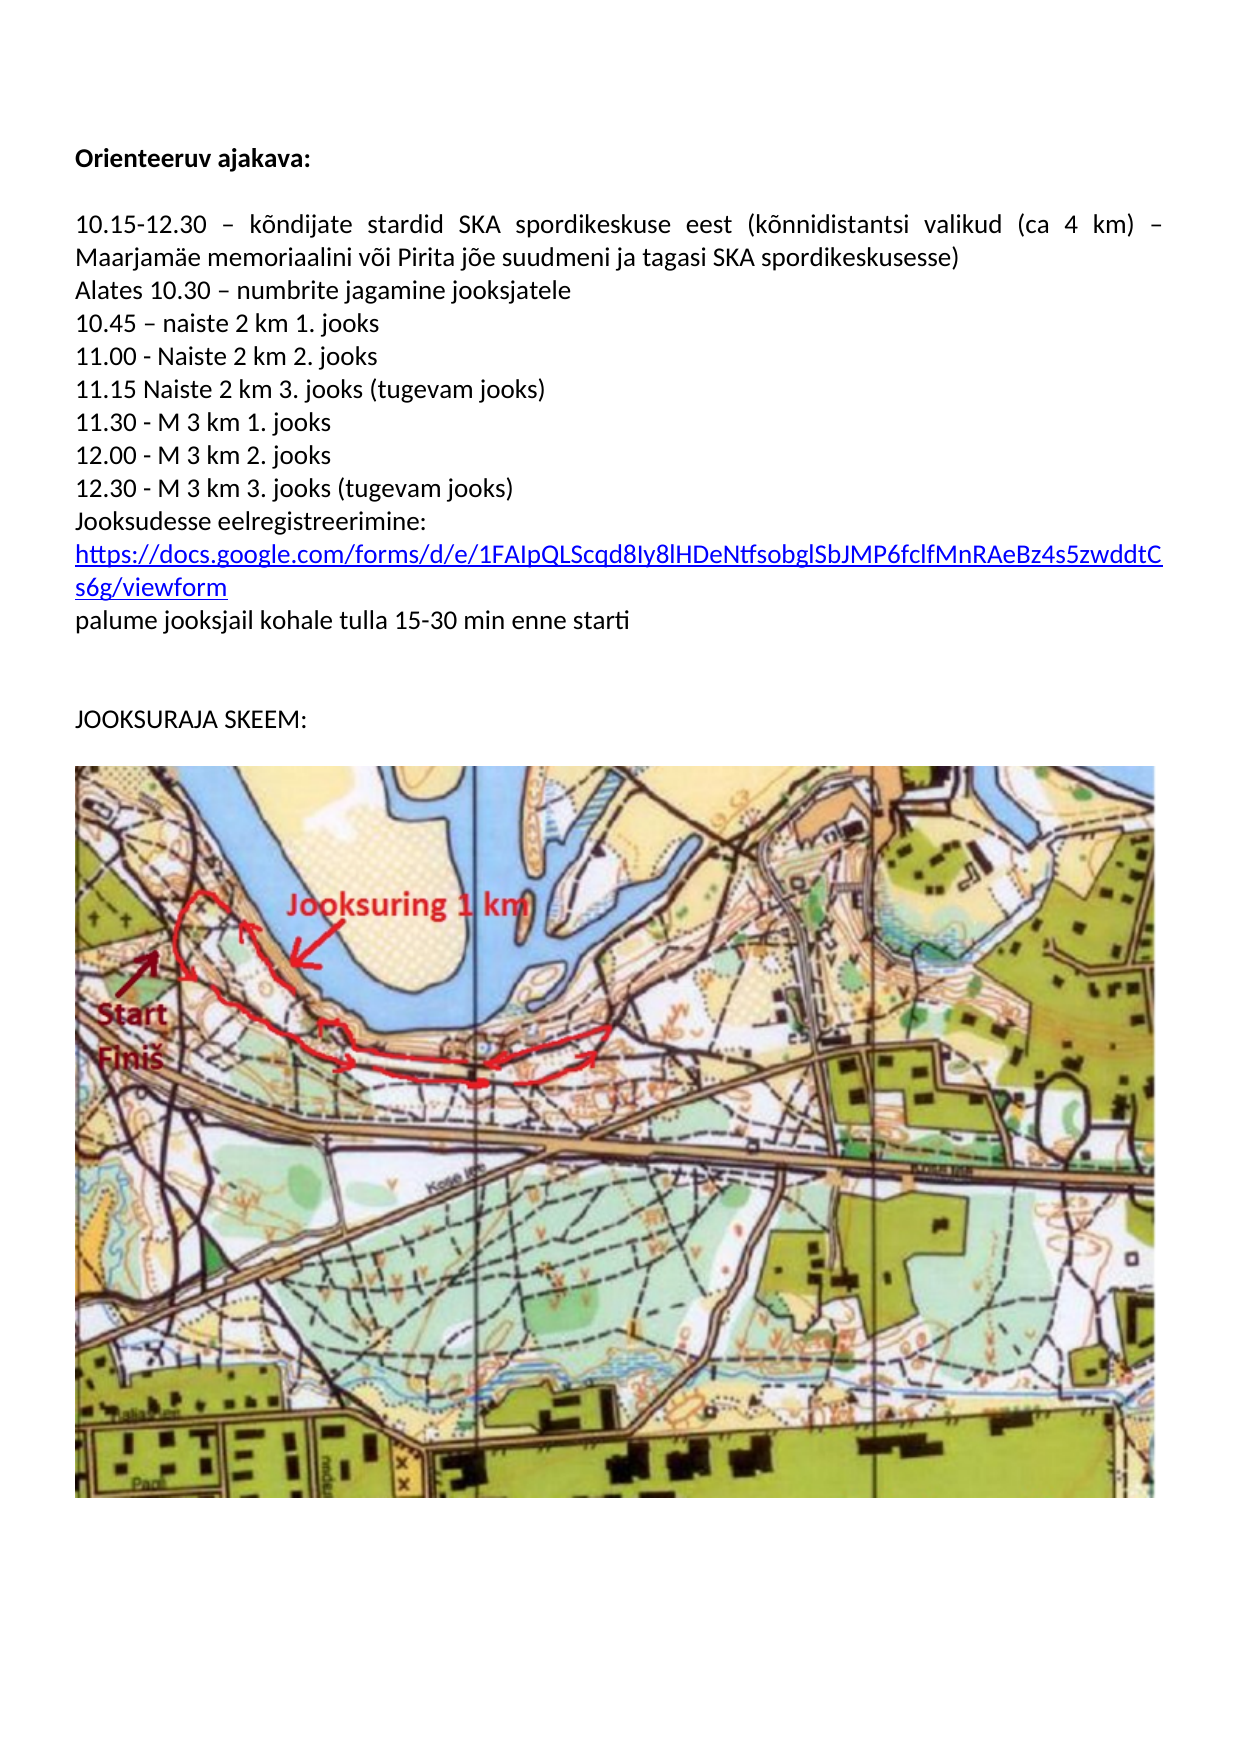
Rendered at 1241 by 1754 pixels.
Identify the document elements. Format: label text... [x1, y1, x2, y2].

text Alates 10.30 – numbrite jagamine jooksjatele [75, 273, 1165, 306]
text 11.30 - M 3 km 1. jooks [75, 405, 1165, 438]
text JOOKSURAJA SKEEM: [75, 702, 1165, 735]
text 10.15-12.30 – kõndijate stardid SKA spordikeskuse eest (kõnnidistantsi valikud (ca 4 km) – Maarjamäe memoriaalini või Pirita jõe suudmeni ja tagasi SKA spordikeskusesse) [75, 207, 1165, 273]
text 11.15 Naiste 2 km 3. jooks (tugevam jooks) [75, 372, 1165, 405]
text 10.45 – naiste 2 km 1. jooks [75, 306, 1165, 339]
text 12.30 - M 3 km 3. jooks (tugevam jooks) [75, 471, 1165, 504]
text 11.00 - Naiste 2 km 2. jooks [75, 339, 1165, 372]
text 12.00 - M 3 km 2. jooks [75, 438, 1165, 471]
picture [75, 766, 1156, 1498]
text Jooksudesse eelregistreerimine: https://docs.google.com/forms/d/e/1FAIpQLScqd8Iy8lHDeNtfsobglSbJMP6fclfMnRAeBz4s5zwddtCs6g/viewform [75, 504, 1165, 603]
text palume jooksjail kohale tulla 15-30 min enne starti [75, 603, 1165, 636]
text Orienteeruv ajakava: [75, 141, 1165, 174]
